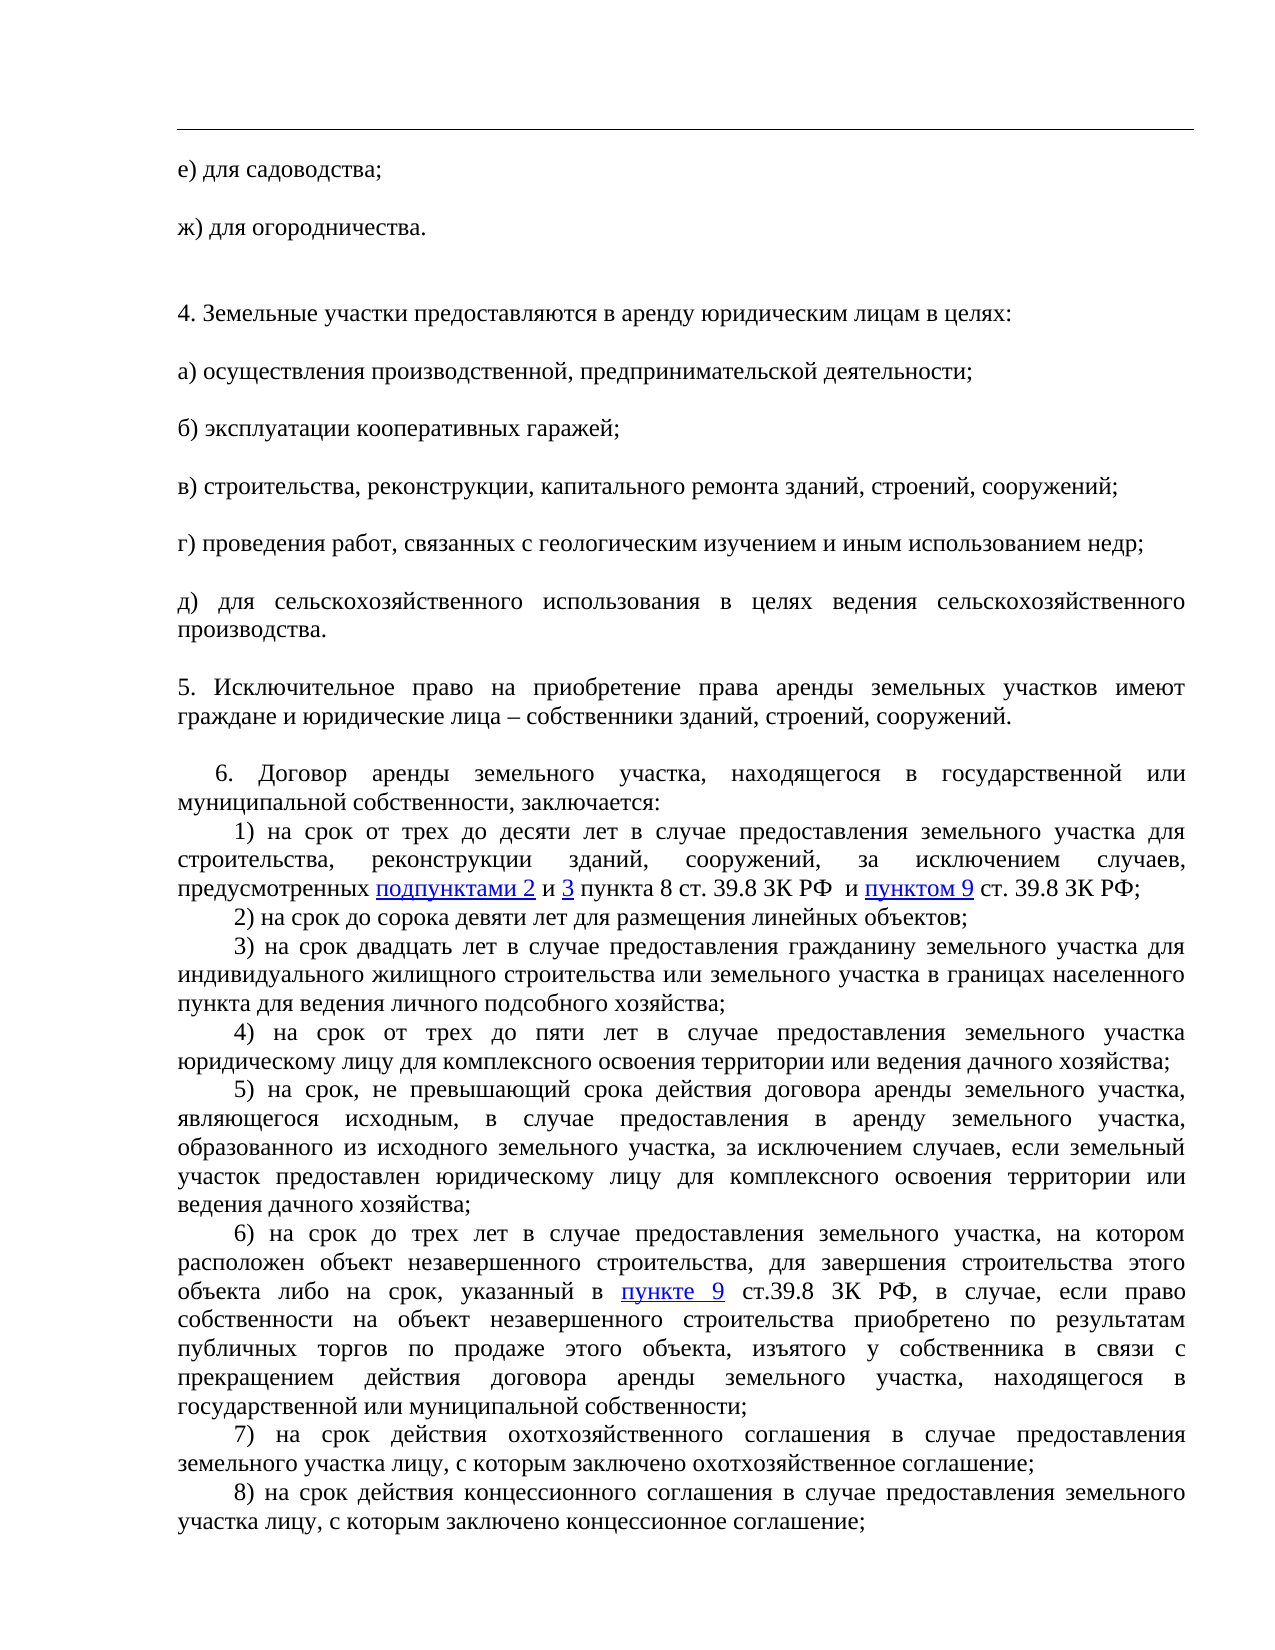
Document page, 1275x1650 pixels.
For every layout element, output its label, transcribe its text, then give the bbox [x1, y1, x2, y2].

text 6) на срок до трех лет в случае предоставления земельного участка, на котором расположен объект незавершенного строительства, для завершения строительства этого объекта либо на срок, указанный в пункте 9 ст.39.8 ЗК РФ, в случае, если право собственности на объект незавершенного строительства приобретено по результатам публичных торгов по продаже этого объекта, изъятого у собственника в связи с прекращением действия договора аренды земельного участка, находящегося в государственной или муниципальной собственности; [177, 1218, 1186, 1419]
text 1) на срок от трех до десяти лет в случае предоставления земельного участка для строительства, реконструкции зданий, сооружений, за исключением случаев, предусмотренных подпунктами 2 и 3 пункта 8 ст. 39.8 ЗК РФ и пунктом 9 ст. 39.8 ЗК РФ; [177, 816, 1186, 902]
text 5) на срок, не превышающий срока действия договора аренды земельного участка, являющегося исходным, в случае предоставления в аренду земельного участка, образованного из исходного земельного участка, за исключением случаев, если земельный участок предоставлен юридическому лицу для комплексного освоения территории или ведения дачного хозяйства; [177, 1074, 1186, 1218]
text 5. Исключительное право на приобретение права аренды земельных участков имеют граждане и юридические лица – собственники зданий, строений, сооружений. [177, 672, 1186, 729]
text ж) для огородничества. [177, 212, 1186, 241]
text г) проведения работ, связанных с геологическим изучением и иным использованием недр; [177, 528, 1186, 557]
text а) осуществления производственной, предпринимательской деятельности; [177, 356, 1186, 384]
text 7) на срок действия охотхозяйственного соглашения в случае предоставления земельного участка лицу, с которым заключено охотхозяйственное соглашение; [177, 1419, 1186, 1477]
text 3) на срок двадцать лет в случае предоставления гражданину земельного участка для индивидуального жилищного строительства или земельного участка в границах населенного пункта для ведения личного подсобного хозяйства; [177, 931, 1186, 1017]
text б) эксплуатации кооперативных гаражей; [177, 413, 1186, 442]
text е) для садоводства; [177, 154, 1186, 183]
text в) строительства, реконструкции, капитального ремонта зданий, строений, сооружений; [177, 471, 1186, 499]
text 6. Договор аренды земельного участка, находящегося в государственной или муниципальной собственности, заключается: [177, 758, 1186, 816]
text 4) на срок от трех до пяти лет в случае предоставления земельного участка юридическому лицу для комплексного освоения территории или ведения дачного хозяйства; [177, 1017, 1186, 1074]
text 8) на срок действия концессионного соглашения в случае предоставления земельного участка лицу, с которым заключено концессионное соглашение; [177, 1477, 1186, 1534]
text д) для сельскохозяйственного использования в целях ведения сельскохозяйственного производства. [177, 586, 1186, 643]
text 4. Земельные участки предоставляются в аренду юридическим лицам в целях: [177, 298, 1186, 327]
text 2) на срок до сорока девяти лет для размещения линейных объектов; [177, 902, 1186, 931]
